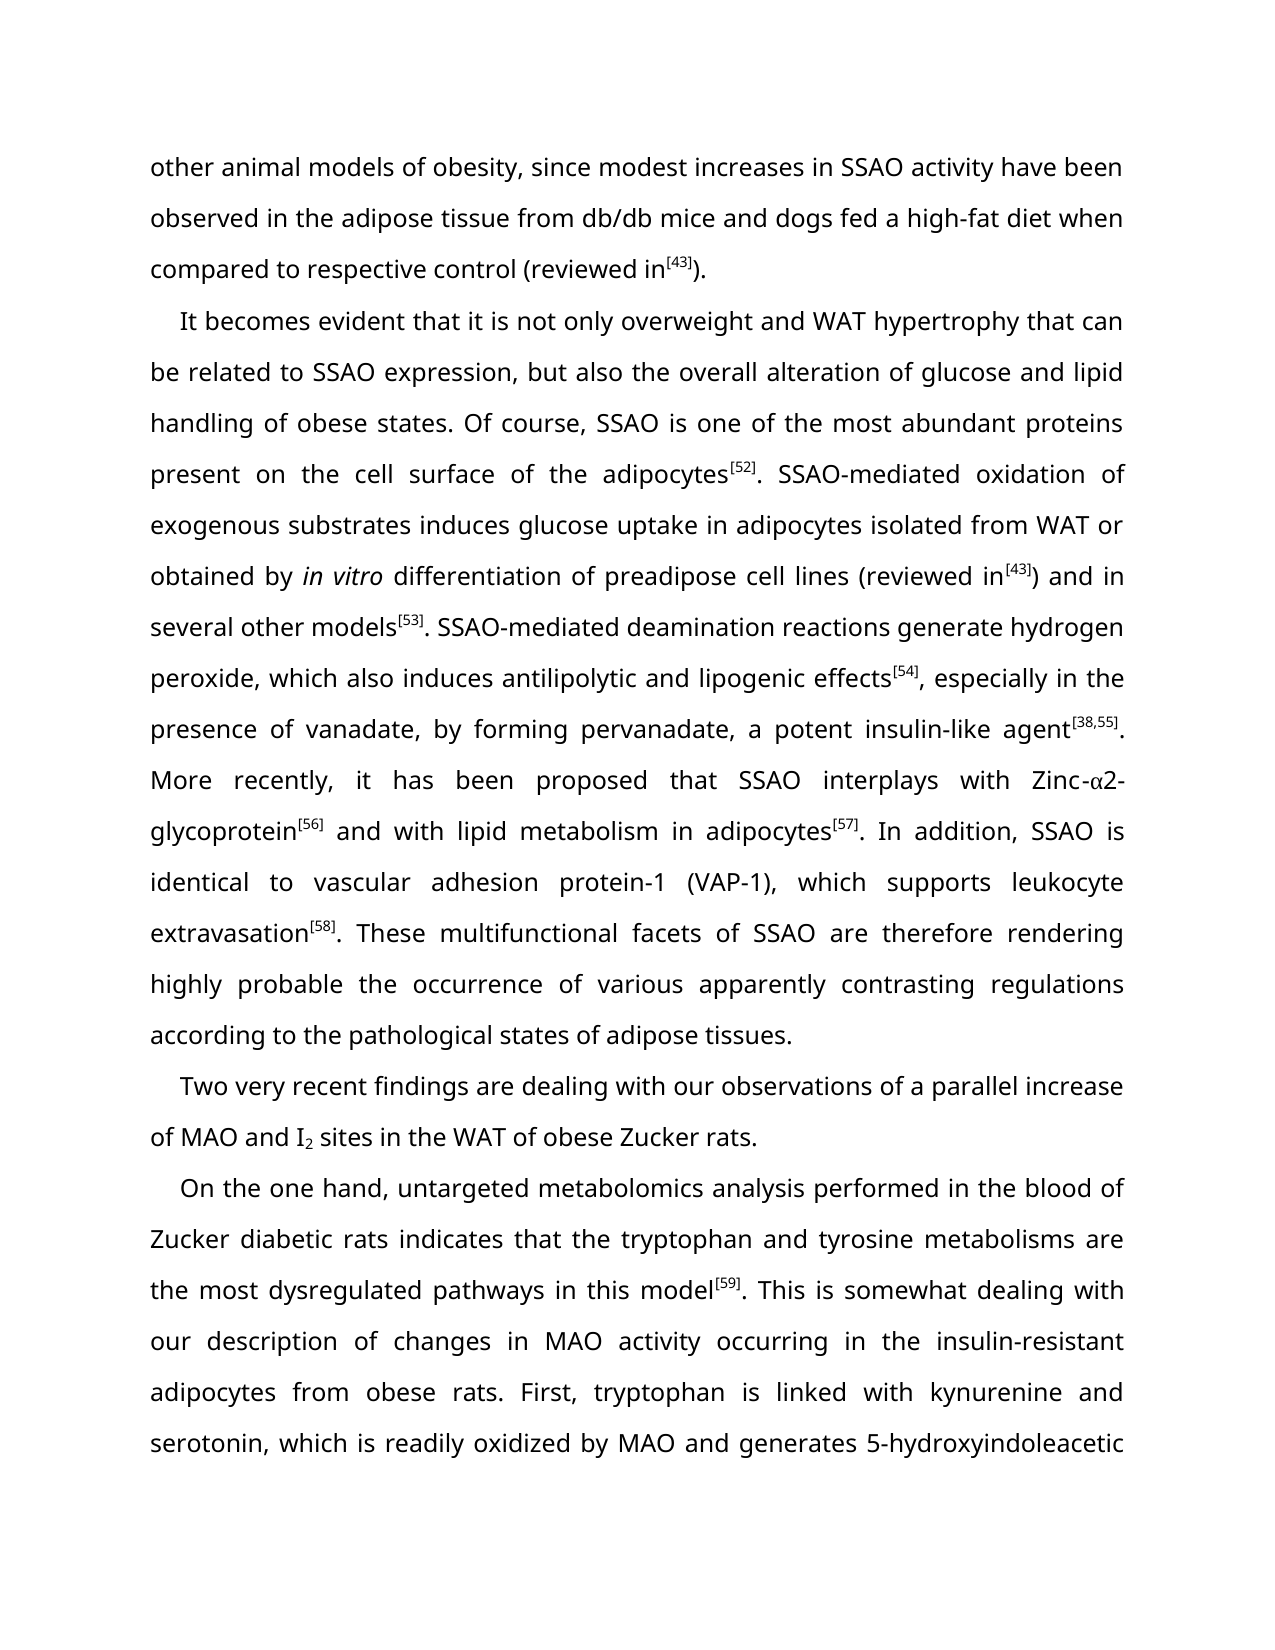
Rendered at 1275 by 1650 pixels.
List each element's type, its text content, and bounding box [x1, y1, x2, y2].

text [150, 1171, 1125, 1460]
text It becomes evident that it is not only overweight and WAT hypertrophy that can be related to SSAO expression, but also the overall alteration of glucose and lipid handling of obese states. Of course, SSAO is one of the most abundant proteins present on the cell surface of the adipocytes[52]. SSAO-mediated oxidation of exogenous substrates induces glucose uptake in adipocytes isolated from WAT or obtained by in vitro differentiation of preadipose cell lines (reviewed in[43]) and in several other models[53]. SSAO-mediated deamination reactions generate hydrogen peroxide, which also induces antilipolytic and lipogenic effects[54], especially in the presence of vanadate, by forming pervanadate, a potent insulin-like agent[38,55]. More recently, it has been proposed that SSAO interplays with Zinc-α2-glycoprotein[56] and with lipid metabolism in adipocytes[57]. In addition, SSAO is identical to vascular adhesion protein-1 (VAP-1), which supports leukocyte extravasation[58]. These multifunctional facets of SSAO are therefore rendering highly probable the occurrence of various apparently contrasting regulations according to the pathological states of adipose tissues. [150, 303, 1125, 1052]
text Two very recent findings are dealing with our observations of a parallel increase of MAO and I2 sites in the WAT of obese Zucker rats. [150, 1069, 1125, 1154]
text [150, 150, 1125, 286]
